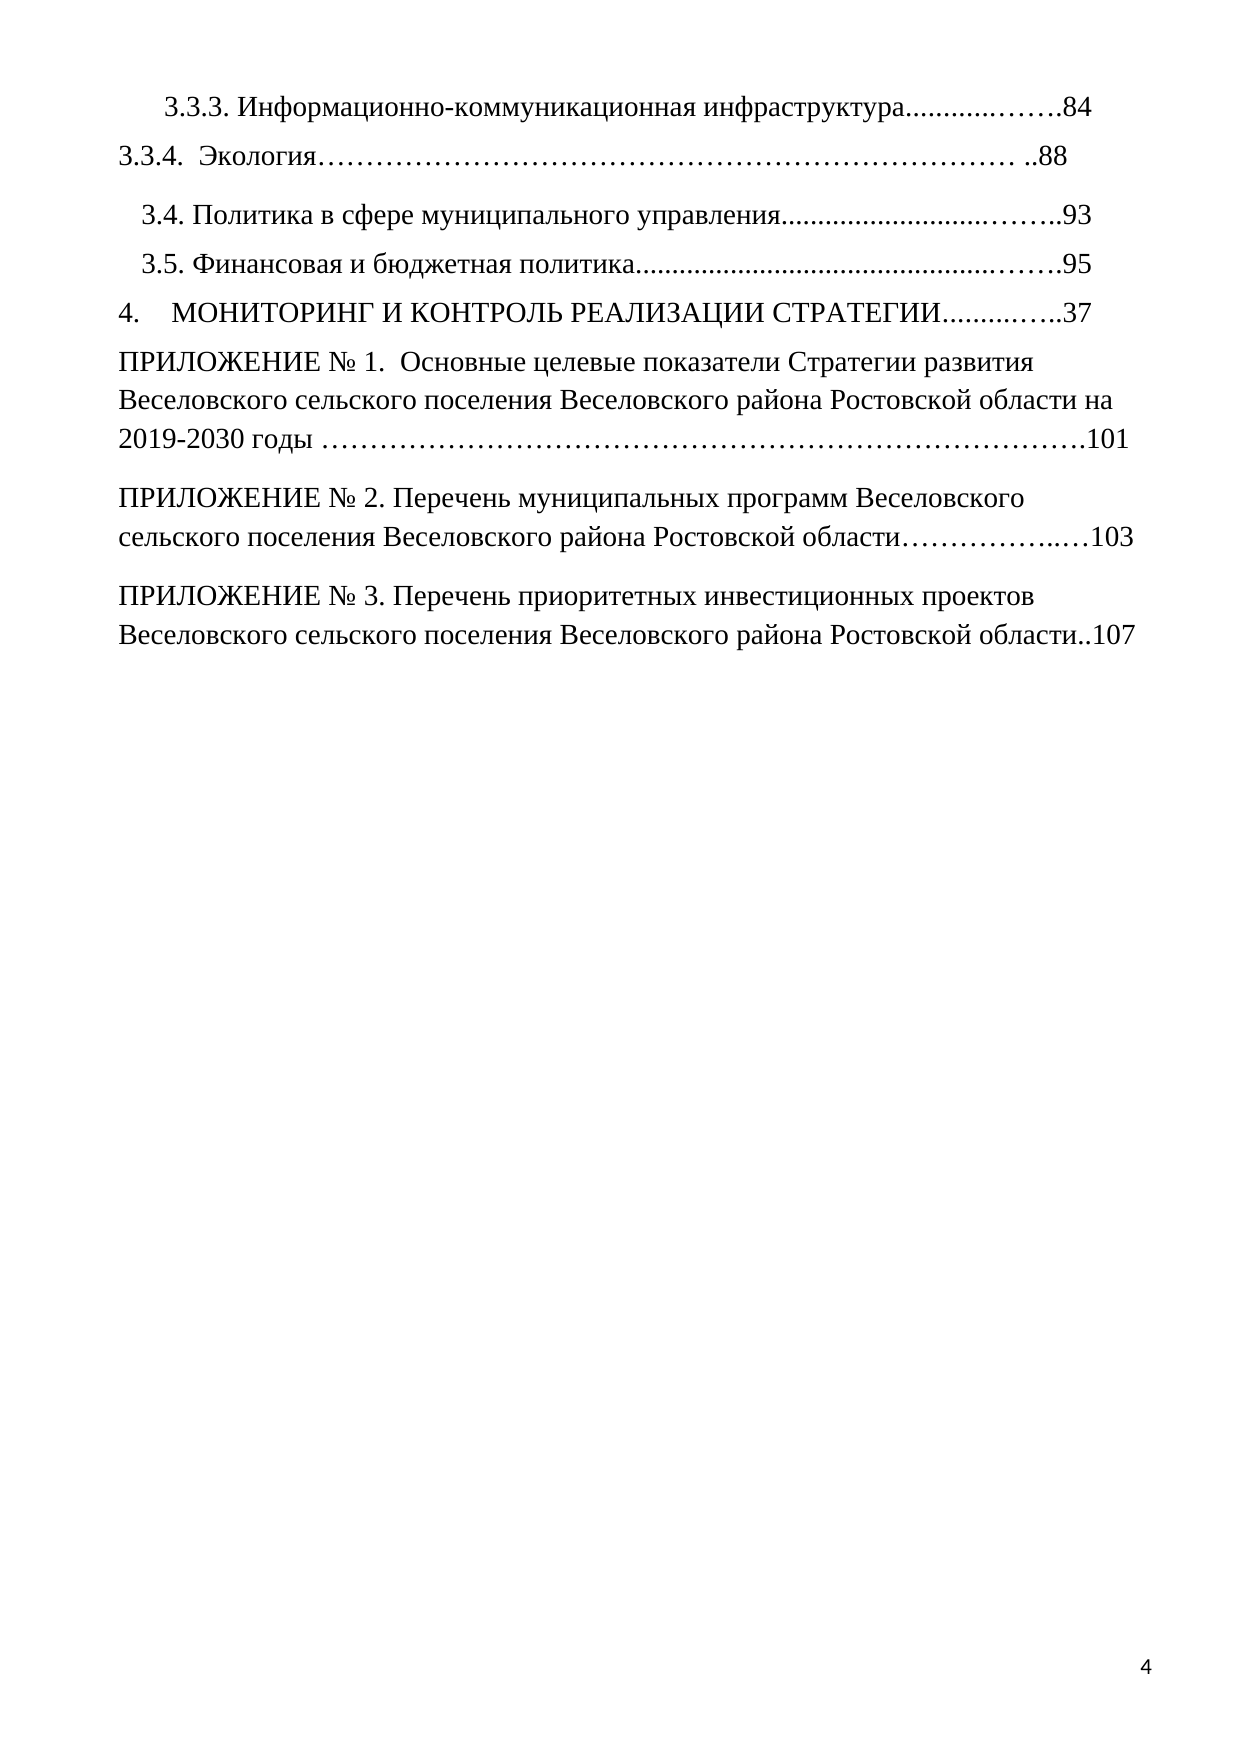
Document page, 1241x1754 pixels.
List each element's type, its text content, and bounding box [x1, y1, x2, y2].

text ПРИЛОЖЕНИЕ № 1. Основные целевые показатели Стратегии развития Веселовского сельского поселения Веселовского района Ростовской области на 2019-2030 годы …………………………………………………………………….101 [118, 344, 1152, 454]
text 3.5. Финансовая и бюджетная политика …….95 [141, 246, 1152, 279]
text 3.3.3. Информационно-коммуникационная инфраструктура …….84 [164, 89, 1152, 122]
text 3.4. Политика в сфере муниципального управления ……..93 [141, 197, 1152, 231]
text ПРИЛОЖЕНИЕ № 3. Перечень приоритетных инвестиционных проектов Веселовского сельского поселения Веселовского района Ростовской области..107 [118, 578, 1152, 650]
text 4. МОНИТОРИНГ И КОНТРОЛЬ РЕАЛИЗАЦИИ СТРАТЕГИИ …..37 [118, 295, 1152, 328]
text 3.3.4. Экология……………………………………………………………… ..88 [118, 138, 1152, 171]
text ПРИЛОЖЕНИЕ № 2. Перечень муниципальных программ Веселовского сельского поселения Веселовского района Ростовской области……………..…103 [118, 480, 1152, 552]
